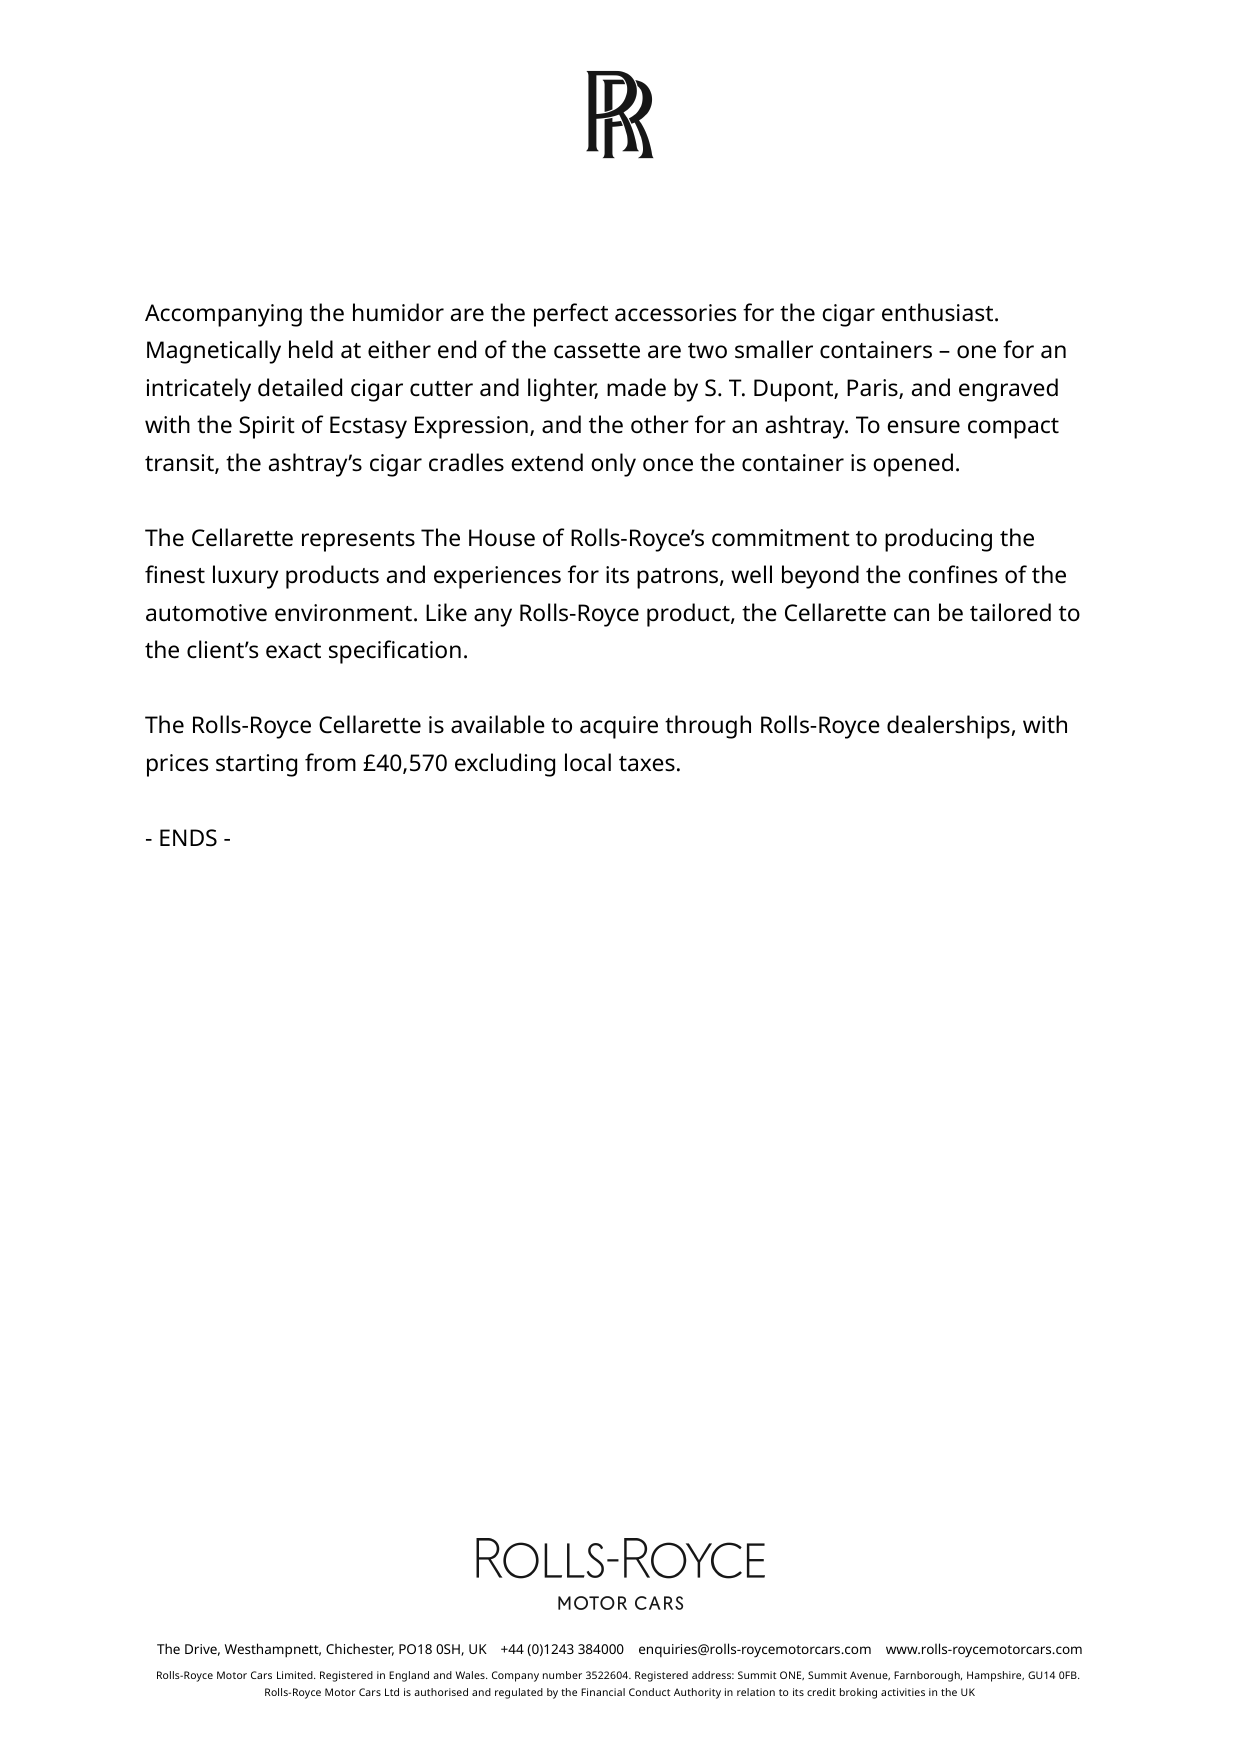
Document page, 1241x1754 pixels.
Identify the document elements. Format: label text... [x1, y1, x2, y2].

text - ENDS - [145, 816, 1096, 854]
text Accompanying the humidor are the perfect accessories for the cigar enthusiast. Magnetically held at either end of the cassette are two smaller containers – one for an intricately detailed cigar cutter and lighter, made by S. T. Dupont, Paris, and engraved with the Spirit of Ecstasy Expression, and the other for an ashtray. To ensure compact transit, the ashtray’s cigar cradles extend only once the container is opened. [145, 291, 1096, 479]
picture [475, 1538, 766, 1611]
text The Cellarette represents The House of Rolls-Royce’s commitment to producing the finest luxury products and experiences for its patrons, well beyond the confines of the automotive environment. Like any Rolls-Royce product, the Cellarette can be tailored to the client’s exact specification. [145, 516, 1096, 666]
text The Rolls-Royce Cellarette is available to acquire through Rolls-Royce dealerships, with prices starting from £40,570 excluding local taxes. [145, 704, 1096, 779]
picture [586, 70, 654, 159]
